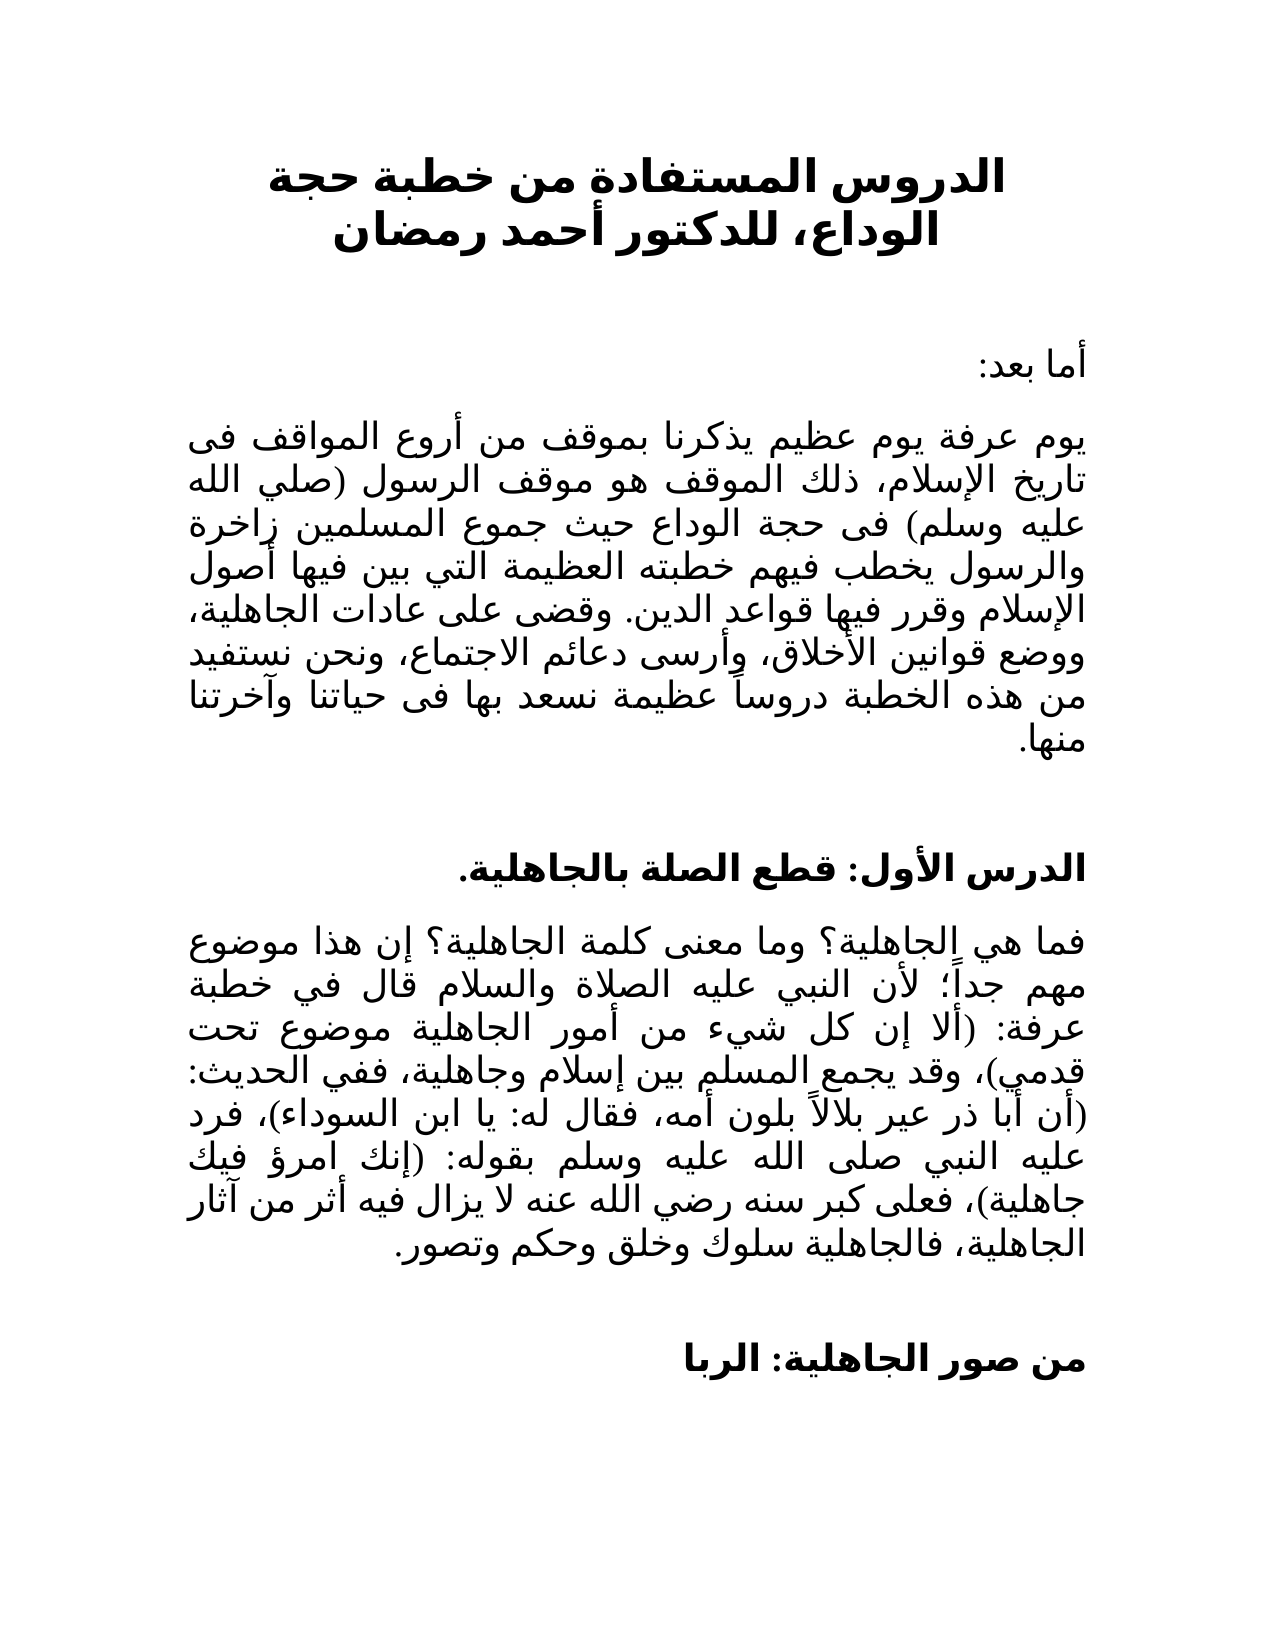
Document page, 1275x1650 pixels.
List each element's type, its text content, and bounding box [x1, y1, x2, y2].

text يوم عرفة يوم عظيم يذكرنا بموقف من أروع المواقف فى تاريخ الإسلام، ذلك الموقف هو موقف الرسول (صلي الله عليه وسلم) فى حجة الوداع حيث جموع المسلمين زاخرة والرسول يخطب فيهم خطبته العظيمة التي بين فيها أصول الإسلام وقرر فيها قواعد الدين. وقضى على عادات الجاهلية، ووضع قوانين الأخلاق، وأرسى دعائم الاجتماع، ونحن نستفيد من هذه الخطبة دروساً عظيمة نسعد بها فى حياتنا وآخرتنا منها. [187, 415, 1087, 760]
text الدروس المستفادة من خطبة حجة الوداع، للدكتور أحمد رمضان [187, 150, 1087, 255]
text أما بعد: [187, 342, 1087, 386]
text الدرس الأول: قطع الصلة بالجاهلية. [187, 847, 1087, 890]
text فما هي الجاهلية؟ وما معنى كلمة الجاهلية؟ إن هذا موضوع مهم جداً؛ لأن النبي عليه الصلاة والسلام قال في خطبة عرفة: (ألا إن كل شيء من أمور الجاهلية موضوع تحت قدمي)، وقد يجمع المسلم بين إسلام وجاهلية، ففي الحديث: (أن أبا ذر عير بلالاً بلون أمه، فقال له: يا ابن السوداء)، فرد عليه النبي صلى الله عليه وسلم بقوله: (إنك امرؤ فيك جاهلية)، فعلى كبر سنه رضي الله عنه لا يزال فيه أثر من آثار الجاهلية، فالجاهلية سلوك وخلق وحكم وتصور. [187, 919, 1087, 1264]
text من صور الجاهلية: الربا [187, 1293, 1087, 1379]
